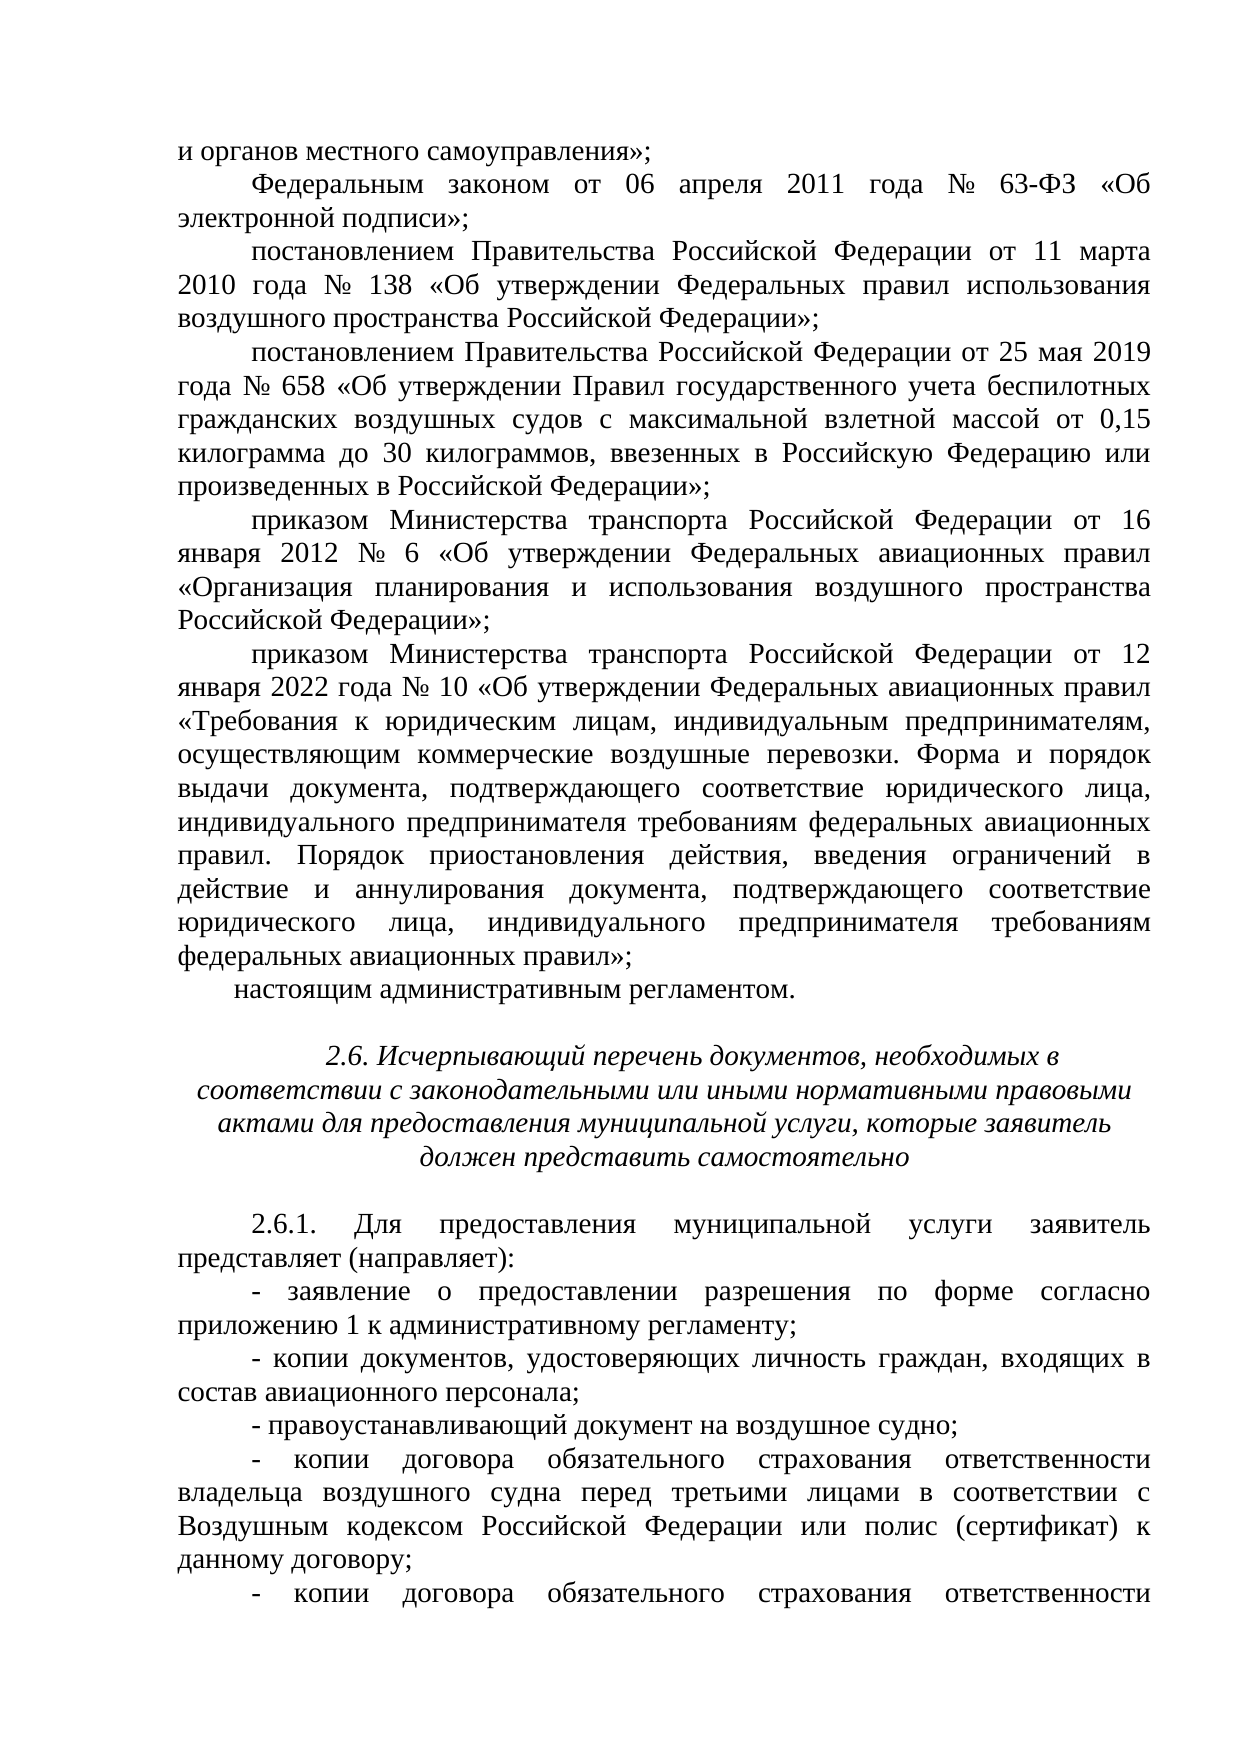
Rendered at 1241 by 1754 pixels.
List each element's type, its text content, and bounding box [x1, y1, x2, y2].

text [177, 133, 1152, 166]
text постановлением Правительства Российской Федерации от 11 марта 2010 года № 138 «Об утверждении Федеральных правил использования воздушного пространства Российской Федерации»; [177, 233, 1152, 334]
text настоящим административным регламентом. [177, 971, 1152, 1005]
text Федеральным законом от 06 апреля 2011 года № 63-ФЗ «Об электронной подписи»; [177, 166, 1152, 233]
text - правоустанавливающий документ на воздушное судно; [177, 1407, 1152, 1441]
text 2.6. Исчерпывающий перечень документов, необходимых в соответствии с законодательными или иными нормативными правовыми актами для предоставления муниципальной услуги, которые заявитель должен представить самостоятельно [177, 1038, 1152, 1173]
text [177, 1575, 1152, 1609]
text 2.6.1. Для предоставления муниципальной услуги заявитель представляет (направляет): [177, 1206, 1152, 1273]
text приказом Министерства транспорта Российской Федерации от 12 января 2022 года № 10 «Об утверждении Федеральных авиационных правил «Требования к юридическим лицам, индивидуальным предпринимателям, осуществляющим коммерческие воздушные перевозки. Форма и порядок выдачи документа, подтверждающего соответствие юридического лица, индивидуального предпринимателя требованиям федеральных авиационных правил. Порядок приостановления действия, введения ограничений в действие и аннулирования документа, подтверждающего соответствие юридического лица, индивидуального предпринимателя требованиям федеральных авиационных правил»; [177, 636, 1152, 971]
text постановлением Правительства Российской Федерации от 25 мая 2019 года № 658 «Об утверждении Правил государственного учета беспилотных гражданских воздушных судов с максимальной взлетной массой от 0,15 килограмма до 30 килограммов, ввезенных в Российскую Федерацию или произведенных в Российской Федерации»; [177, 334, 1152, 502]
text - копии документов, удостоверяющих личность граждан, входящих в состав авиационного персонала; [177, 1340, 1152, 1407]
text - заявление о предоставлении разрешения по форме согласно приложению 1 к административному регламенту; [177, 1273, 1152, 1340]
text - копии договора обязательного страхования ответственности владельца воздушного судна перед третьими лицами в соответствии с Воздушным кодексом Российской Федерации или полис (сертификат) к данному договору; [177, 1441, 1152, 1575]
text приказом Министерства транспорта Российской Федерации от 16 января 2012 № 6 «Об утверждении Федеральных авиационных правил «Организация планирования и использования воздушного пространства Российской Федерации»; [177, 502, 1152, 636]
